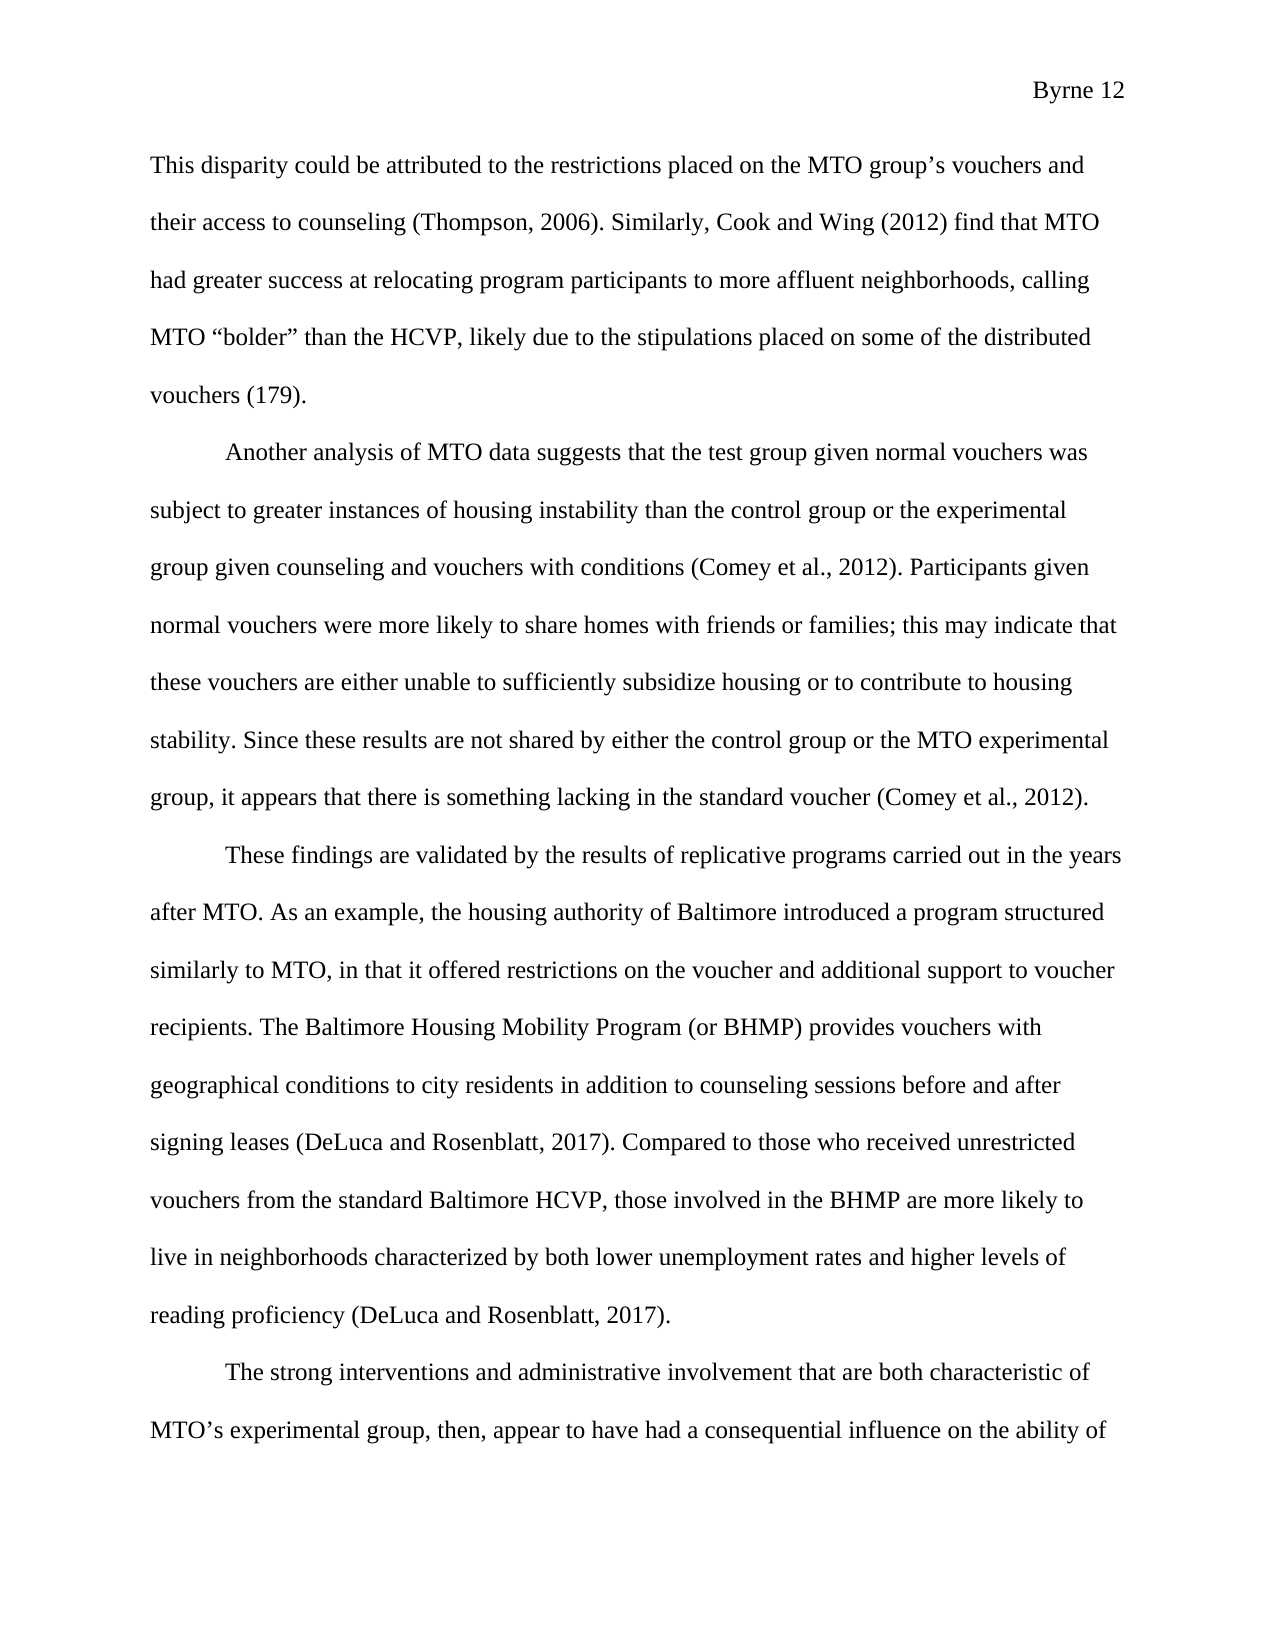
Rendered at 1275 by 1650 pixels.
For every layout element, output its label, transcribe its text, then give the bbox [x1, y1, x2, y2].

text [150, 150, 1125, 409]
text These findings are validated by the results of replicative programs carried out in the years after MTO. As an example, the housing authority of Baltimore introduced a program structured similarly to MTO, in that it offered restrictions on the voucher and additional support to voucher recipients. The Baltimore Housing Mobility Program (or BHMP) provides vouchers with geographical conditions to city residents in addition to counseling sessions before and after signing leases (DeLuca and Rosenblatt, 2017). Compared to those who received unrestricted vouchers from the standard Baltimore HCVP, those involved in the BHMP are more likely to live in neighborhoods characterized by both lower unemployment rates and higher levels of reading proficiency (DeLuca and Rosenblatt, 2017). [150, 840, 1125, 1329]
text Another analysis of MTO data suggests that the test group given normal vouchers was subject to greater instances of housing instability than the control group or the experimental group given counseling and vouchers with conditions (Comey et al., 2012). Participants given normal vouchers were more likely to share homes with friends or families; this may indicate that these vouchers are either unable to sufficiently subsidize housing or to contribute to housing stability. Since these results are not shared by either the control group or the MTO experimental group, it appears that there is something lacking in the standard voucher (Comey et al., 2012). [150, 437, 1125, 811]
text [150, 1357, 1125, 1444]
